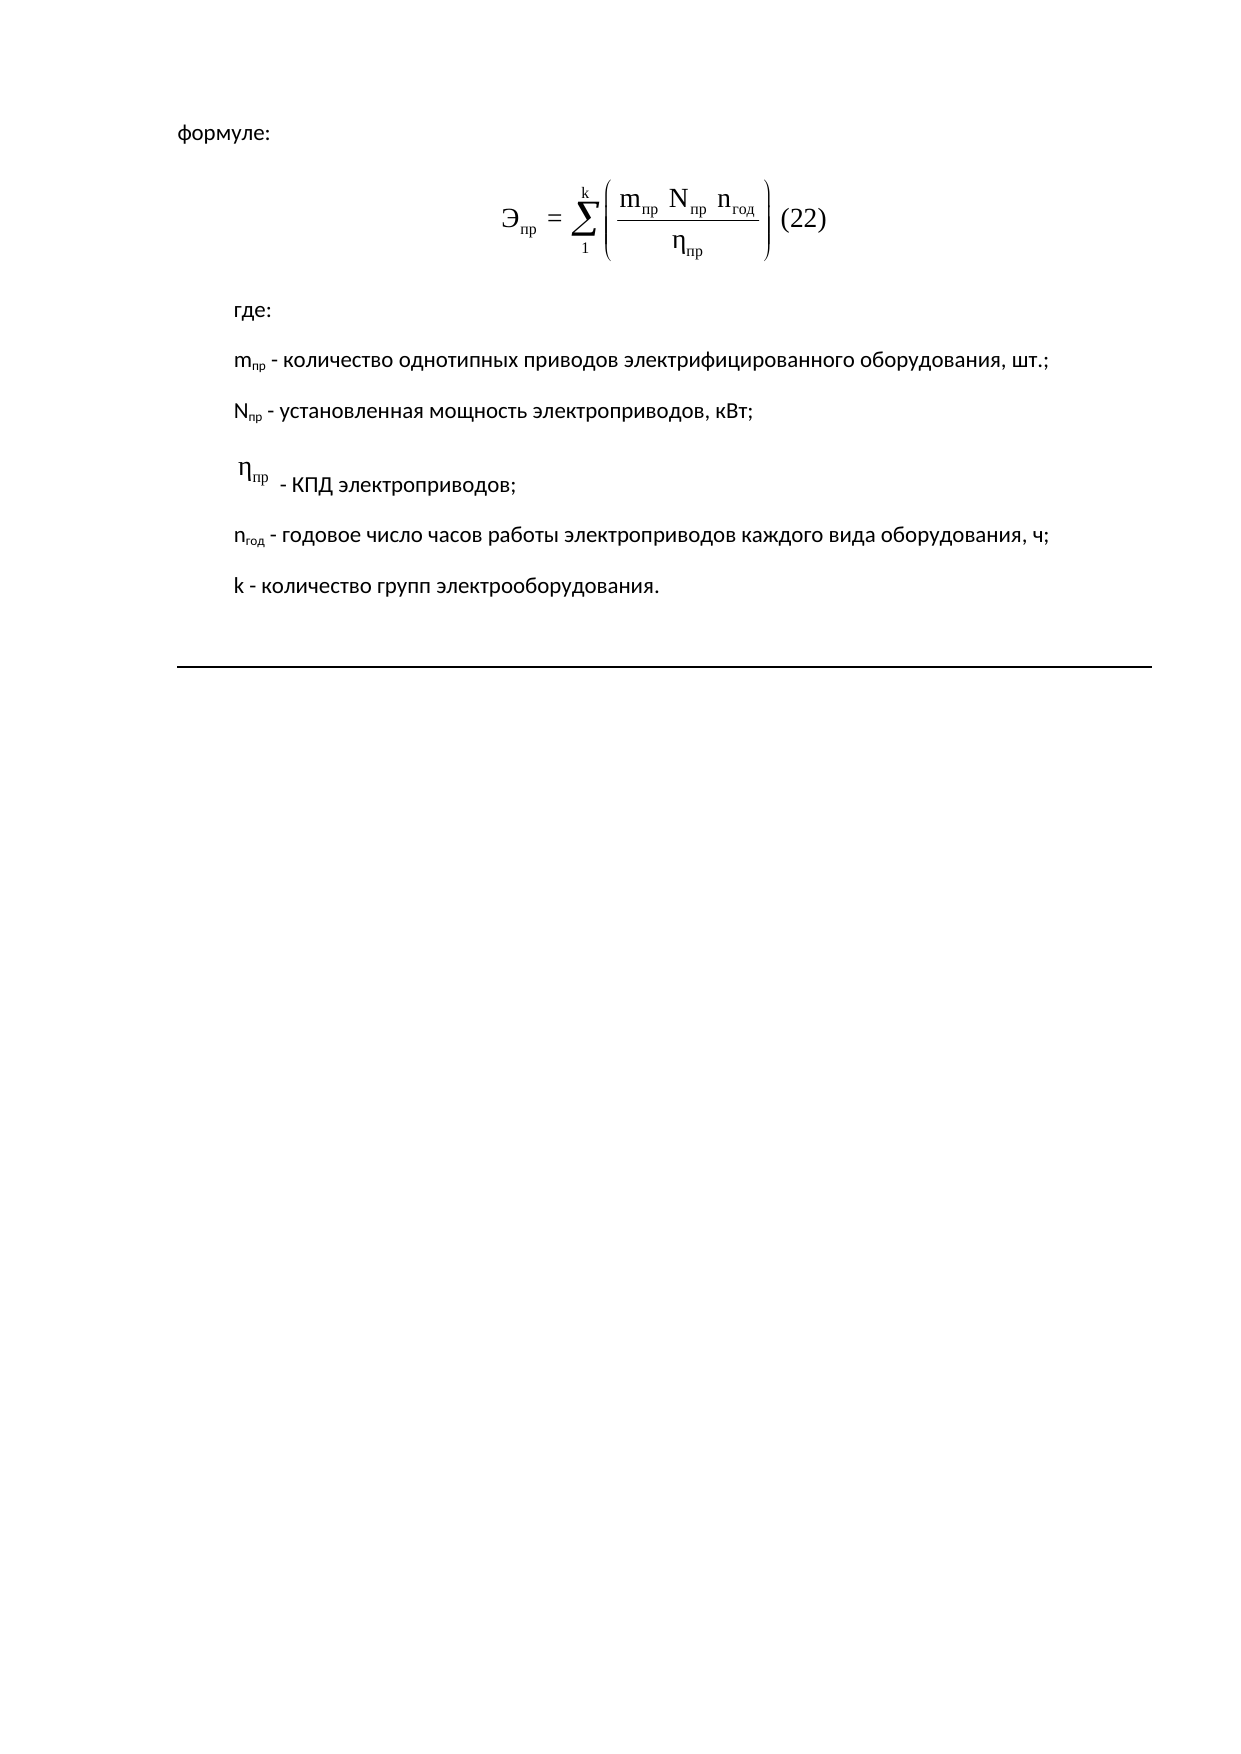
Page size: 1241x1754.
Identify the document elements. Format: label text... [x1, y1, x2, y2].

text Nпр - установленная мощность электроприводов, кВт; [177, 397, 1152, 424]
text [177, 118, 1152, 146]
text - КПД электроприводов; [177, 447, 1152, 498]
text где: [177, 295, 1152, 323]
text mпр - количество однотипных приводов электрифицированного оборудования, шт.; [177, 346, 1152, 374]
text k - количество групп электрооборудования. [177, 572, 1152, 599]
text nгод - годовое число часов работы электроприводов каждого вида оборудования, ч; [177, 521, 1152, 549]
